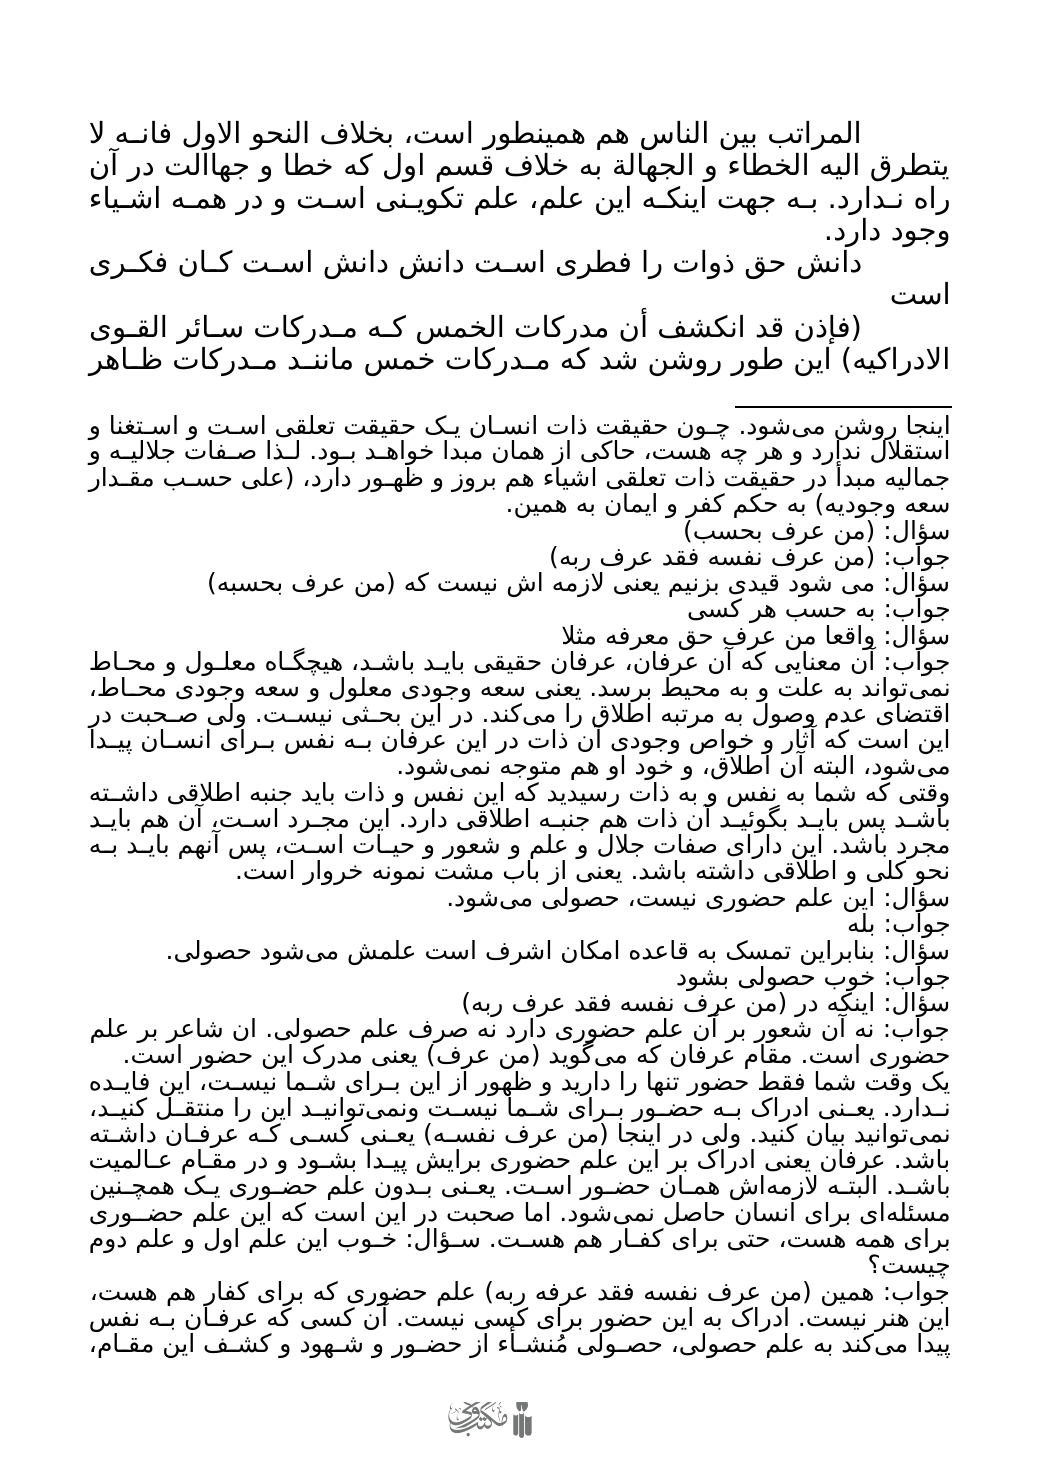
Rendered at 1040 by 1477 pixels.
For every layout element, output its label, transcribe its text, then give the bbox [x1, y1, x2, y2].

text دانش حق ذوات را فطرى است دانش دانش است كان فكرى است [89, 247, 951, 312]
text المراتب بین الناس هم همینطور است، بخلاف النحو الاول فانه لا یتطرق الیه الخطاء و الجهالة به خلاف قسم اول كه خطا و جهاالت در آن راه ندارد. به جهت اینكه این علم، علم تكوینى است و در همه اشیاء وجود دارد. [89, 118, 951, 247]
picture [443, 1402, 537, 1438]
